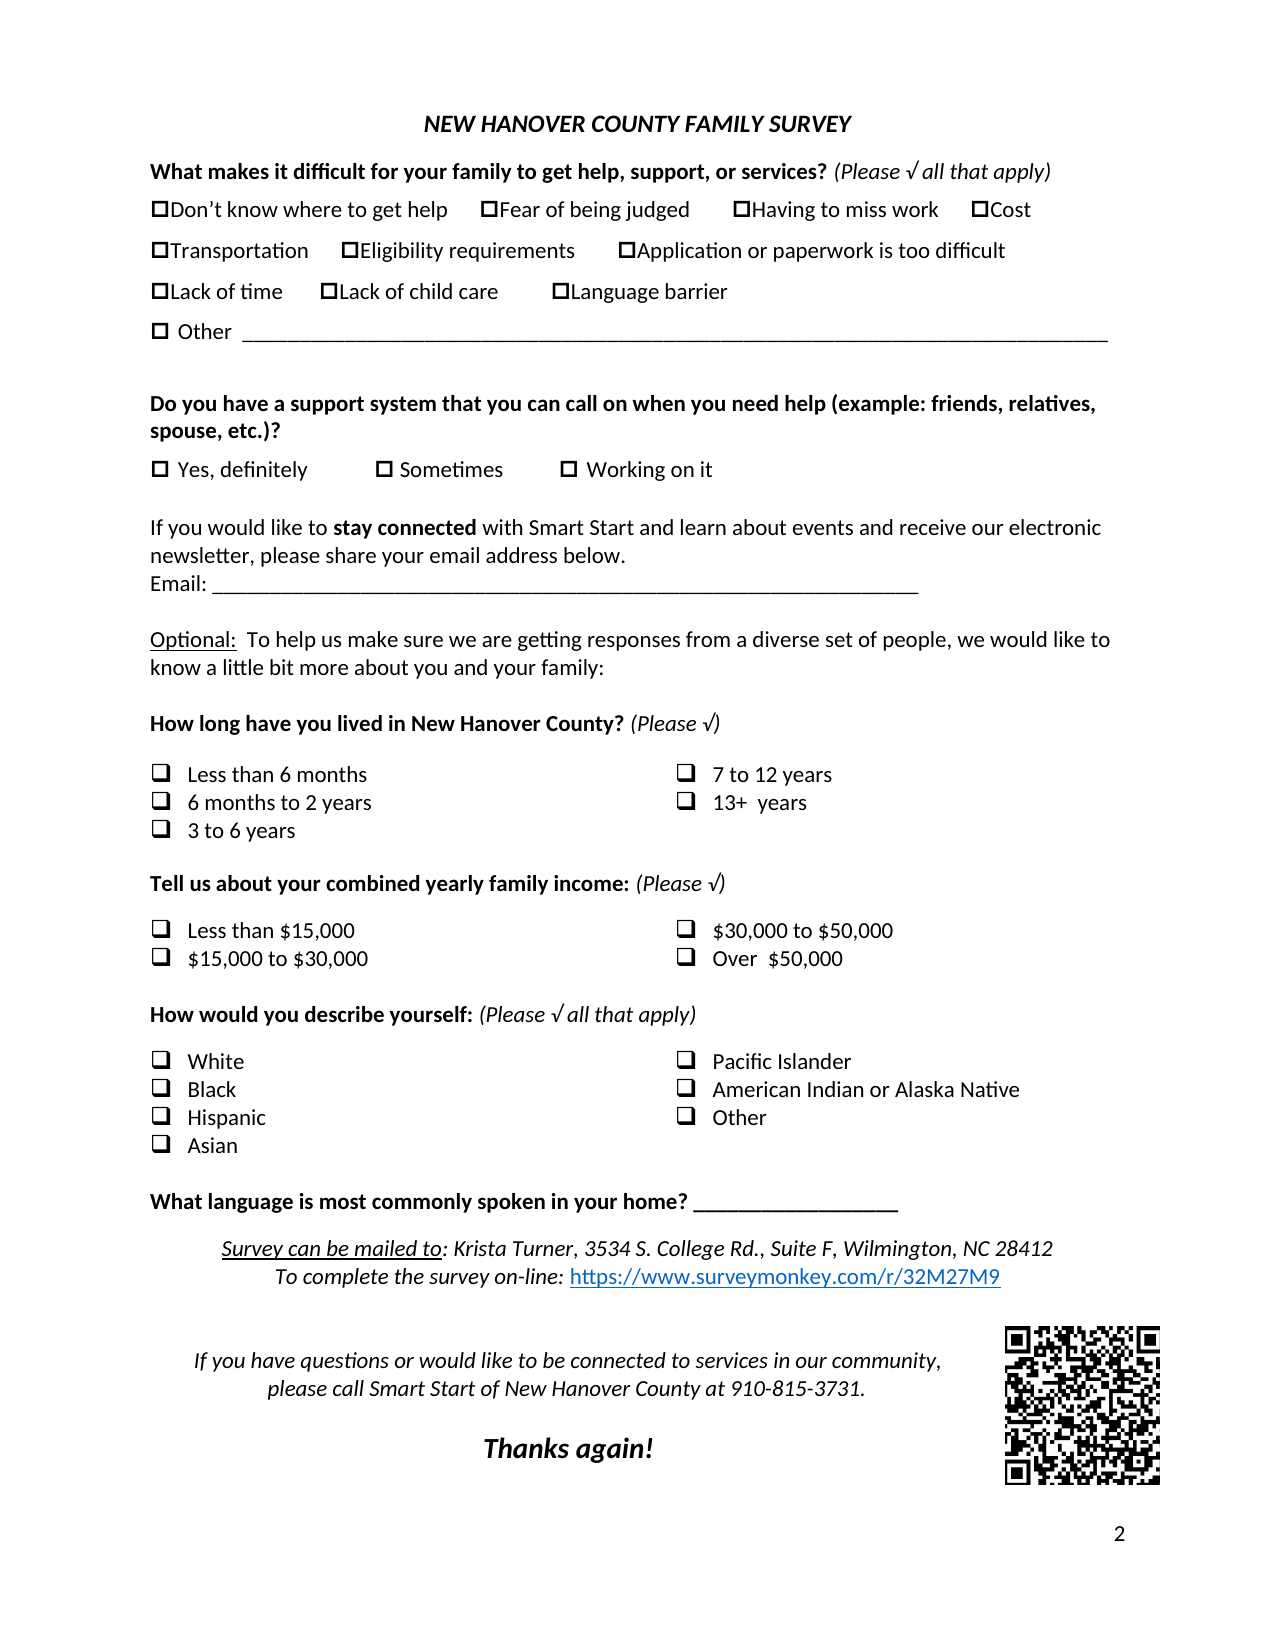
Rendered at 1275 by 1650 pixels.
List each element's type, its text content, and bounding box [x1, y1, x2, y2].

text How would you describe yourself: (Please √ all that apply) [150, 1001, 1125, 1028]
text Do you have a support system that you can call on when you need help (example: friends, relatives, spouse, etc.)? [150, 389, 1125, 445]
list Hispanic [150, 1103, 600, 1131]
list Less than 6 months [150, 761, 600, 788]
text □Transportation □Eligibility requirements □Application or paperwork is too difficult [150, 226, 1125, 267]
text □Don’t know where to get help □Fear of being judged □Having to miss work □Cost [150, 185, 1125, 226]
list $15,000 to $30,000 [150, 944, 600, 972]
text If you have questions or would like to be connected to services in our community, [150, 1346, 1003, 1374]
list Pacific Islander [675, 1047, 1125, 1075]
list Less than $15,000 [150, 916, 600, 944]
text What makes it difficult for your family to get help, support, or services? (Please √ all that apply) [150, 157, 1125, 185]
list $30,000 to $50,000 [675, 916, 1125, 944]
list Over $50,000 [675, 944, 1125, 972]
list Black [150, 1075, 600, 1103]
text Tell us about your combined yearly family income: (Please √) [150, 869, 1125, 898]
list 13+ years [675, 788, 1125, 817]
text How long have you lived in New Hanover County? (Please √) [150, 709, 1125, 738]
text What language is most commonly spoken in your home? __________________ [150, 1187, 1125, 1216]
text □Lack of time □Lack of child care □Language barrier [150, 267, 1125, 307]
text Optional: To help us make sure we are getting responses from a diverse set of people, we would like to know a little bit more about you and your family: [150, 626, 1125, 682]
text Email: ______________________________________________________________ [150, 569, 1125, 597]
list White [150, 1047, 600, 1075]
list 7 to 12 years [675, 761, 1125, 788]
picture [1003, 1326, 1160, 1483]
list American Indian or Alaska Native [675, 1075, 1125, 1103]
text Survey can be mailed to: Krista Turner, 3534 S. College Rd., Suite F, Wilmington, NC 28412 To complete the survey on-line: https://www.surveymonkey.com/r/32M27M9 [150, 1234, 1125, 1290]
text Thanks again! [150, 1431, 1003, 1466]
list 3 to 6 years [150, 817, 600, 844]
text please call Smart Start of New Hanover County at 910-815-3731. [150, 1374, 1003, 1402]
list 6 months to 2 years [150, 788, 600, 817]
list Asian [150, 1131, 600, 1159]
text □ Yes, definitely □ Sometimes □ Working on it [150, 445, 1125, 485]
text □ Other ____________________________________________________________________________ [150, 307, 1125, 348]
list Other [675, 1103, 1125, 1131]
text If you would like to stay connected with Smart Start and learn about events and receive our electronic newsletter, please share your email address below. [150, 513, 1125, 569]
